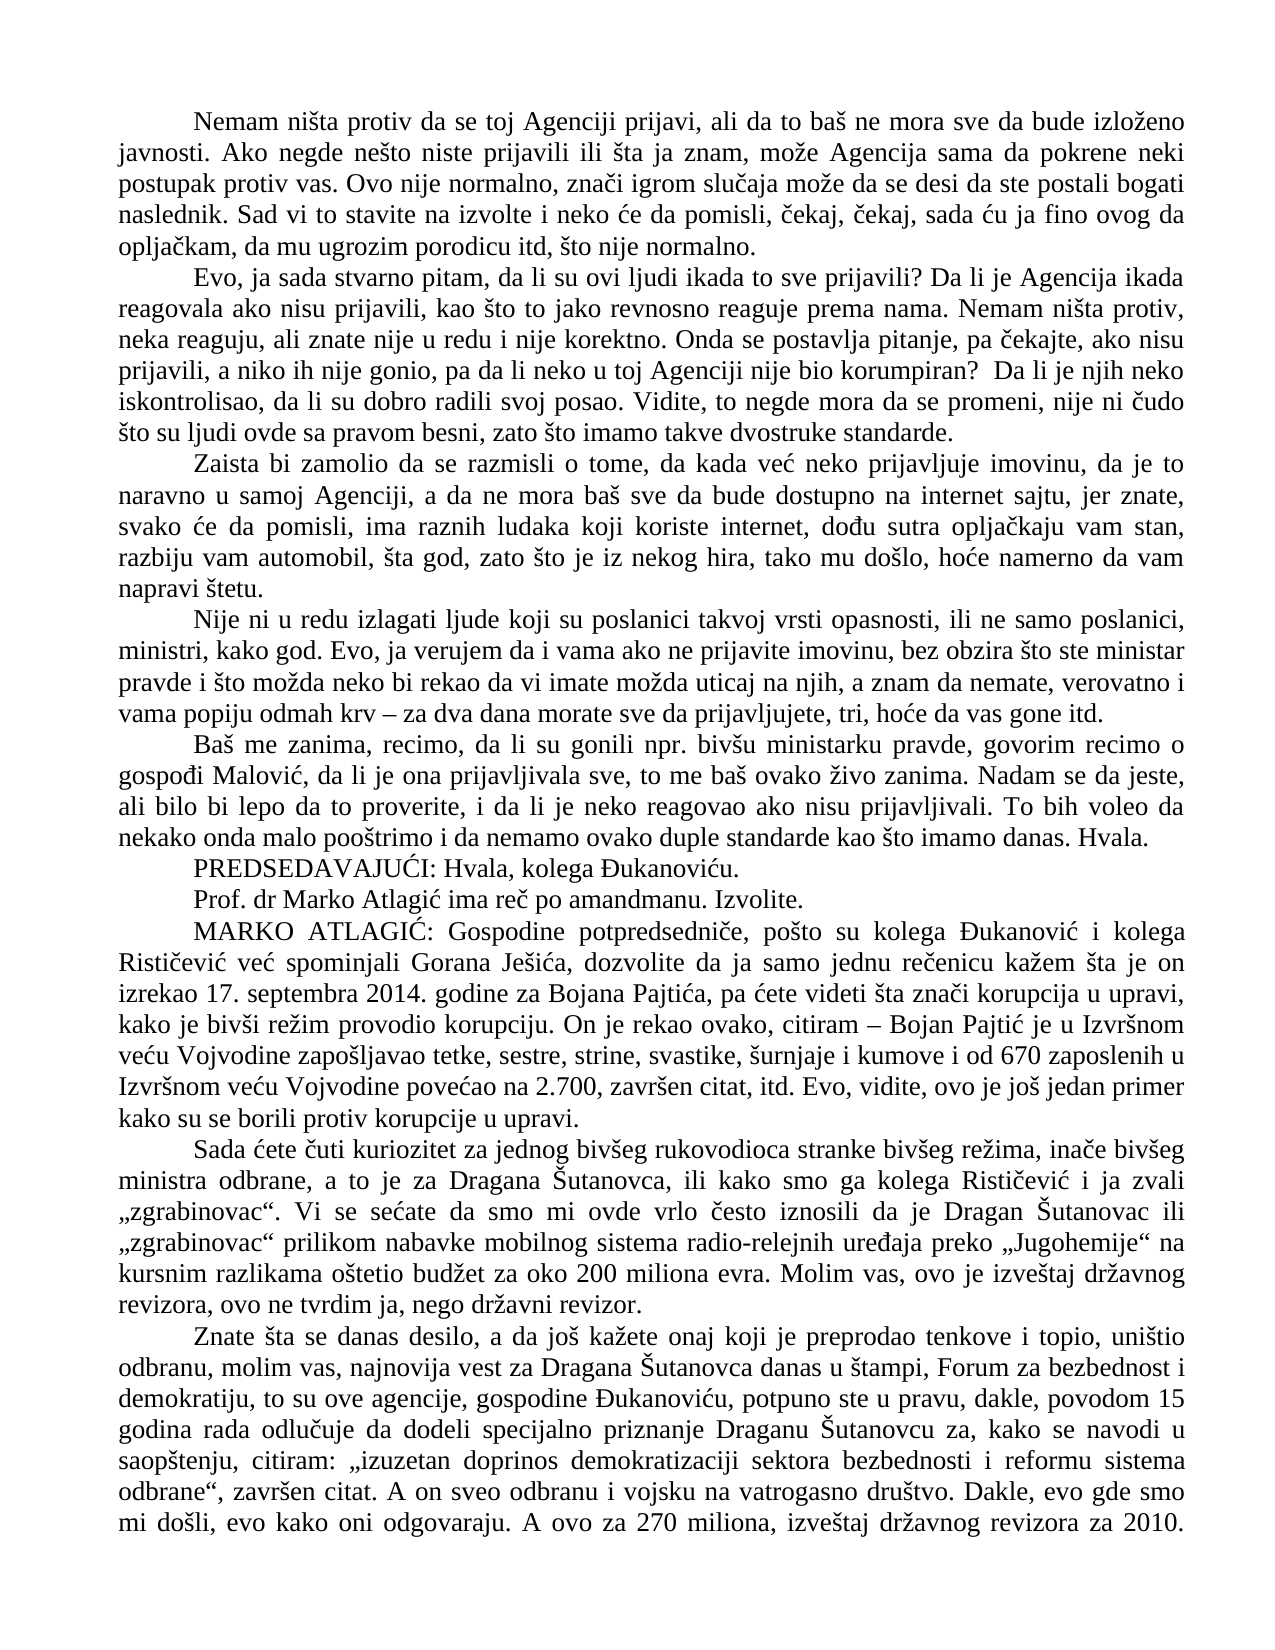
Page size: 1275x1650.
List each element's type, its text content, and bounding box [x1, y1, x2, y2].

text Prof. dr Marko Atlagić ima reč po amandmanu. Izvolite. [118, 884, 1186, 915]
text MARKO ATLAGIĆ: Gospodine potpredsedniče, pošto su kolega Đukanović i kolega Rističević već spominjali Gorana Ješića, dozvolite da ja samo jednu rečenicu kažem šta je on izrekao 17. septembra 2014. godine za Bojana Pajtića, pa ćete videti šta znači korupcija u upravi, kako je bivši režim provodio korupciju. On je rekao ovako, citiram – Bojan Pajtić je u Izvršnom veću Vojvodine zapošljavao tetke, sestre, strine, svastike, šurnjaje i kumove i od 670 zaposlenih u Izvršnom veću Vojvodine povećao na 2.700, završen citat, itd. Evo, vidite, ovo je još jedan primer kako su se borili protiv korupcije u upravi. [118, 915, 1186, 1133]
text Sada ćete čuti kuriozitet za jednog bivšeg rukovodioca stranke bivšeg režima, inače bivšeg ministra odbrane, a to je za Dragana Šutanovca, ili kako smo ga kolega Rističević i ja zvali „zgrabinovac“. Vi se sećate da smo mi ovde vrlo često iznosili da je Dragan Šutanovac ili „zgrabinovac“ prilikom nabavke mobilnog sistema radio-relejnih uređaja preko „Jugohemije“ na kursnim razlikama oštetio budžet za oko 200 miliona evra. Molim vas, ovo je izveštaj državnog revizora, ovo ne tvrdim ja, nego državni revizor. [118, 1133, 1186, 1320]
text Nemam ništa protiv da se toj Agenciji prijavi, ali da to baš ne mora sve da bude izloženo javnosti. Ako negde nešto niste prijavili ili šta ja znam, može Agencija sama da pokrene neki postupak protiv vas. Ovo nije normalno, znači igrom slučaja može da se desi da ste postali bogati naslednik. Sad vi to stavite na izvolte i neko će da pomisli, čekaj, čekaj, sada ću ja fino ovog da opljačkam, da mu ugrozim porodicu itd, što nije normalno. [118, 105, 1186, 261]
text PREDSEDAVAJUĆI: Hvala, kolega Đukanoviću. [118, 852, 1186, 884]
text Evo, ja sada stvarno pitam, da li su ovi ljudi ikada to sve prijavili? Da li je Agencija ikada reagovala ako nisu prijavili, kao što to jako revnosno reaguje prema nama. Nemam ništa protiv, neka reaguju, ali znate nije u redu i nije korektno. Onda se postavlja pitanje, pa čekajte, ako nisu prijavili, a niko ih nije gonio, pa da li neko u toj Agenciji nije bio korumpiran? Da li je njih neko iskontrolisao, da li su dobro radili svoj posao. Vidite, to negde mora da se promeni, nije ni čudo što su ljudi ovde sa pravom besni, zato što imamo takve dvostruke standarde. [118, 261, 1186, 448]
text Nije ni u redu izlagati ljude koji su poslanici takvoj vrsti opasnosti, ili ne samo poslanici, ministri, kako god. Evo, ja verujem da i vama ako ne prijavite imovinu, bez obzira što ste ministar pravde i što možda neko bi rekao da vi imate možda uticaj na njih, a znam da nemate, verovatno i vama popiju odmah krv – za dva dana morate sve da prijavljujete, tri, hoće da vas gone itd. [118, 603, 1186, 728]
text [118, 1320, 1186, 1538]
text Zaista bi zamolio da se razmisli o tome, da kada već neko prijavljuje imovinu, da je to naravno u samoj Agenciji, a da ne mora baš sve da bude dostupno na internet sajtu, jer znate, svako će da pomisli, ima raznih ludaka koji koriste internet, dođu sutra opljačkaju vam stan, razbiju vam automobil, šta god, zato što je iz nekog hira, tako mu došlo, hoće namerno da vam napravi štetu. [118, 448, 1186, 603]
text Baš me zanima, recimo, da li su gonili npr. bivšu ministarku pravde, govorim recimo o gospođi Malović, da li je ona prijavljivala sve, to me baš ovako živo zanima. Nadam se da jeste, ali bilo bi lepo da to proverite, i da li je neko reagovao ako nisu prijavljivali. To bih voleo da nekako onda malo pooštrimo i da nemamo ovako duple standarde kao što imamo danas. Hvala. [118, 728, 1186, 852]
